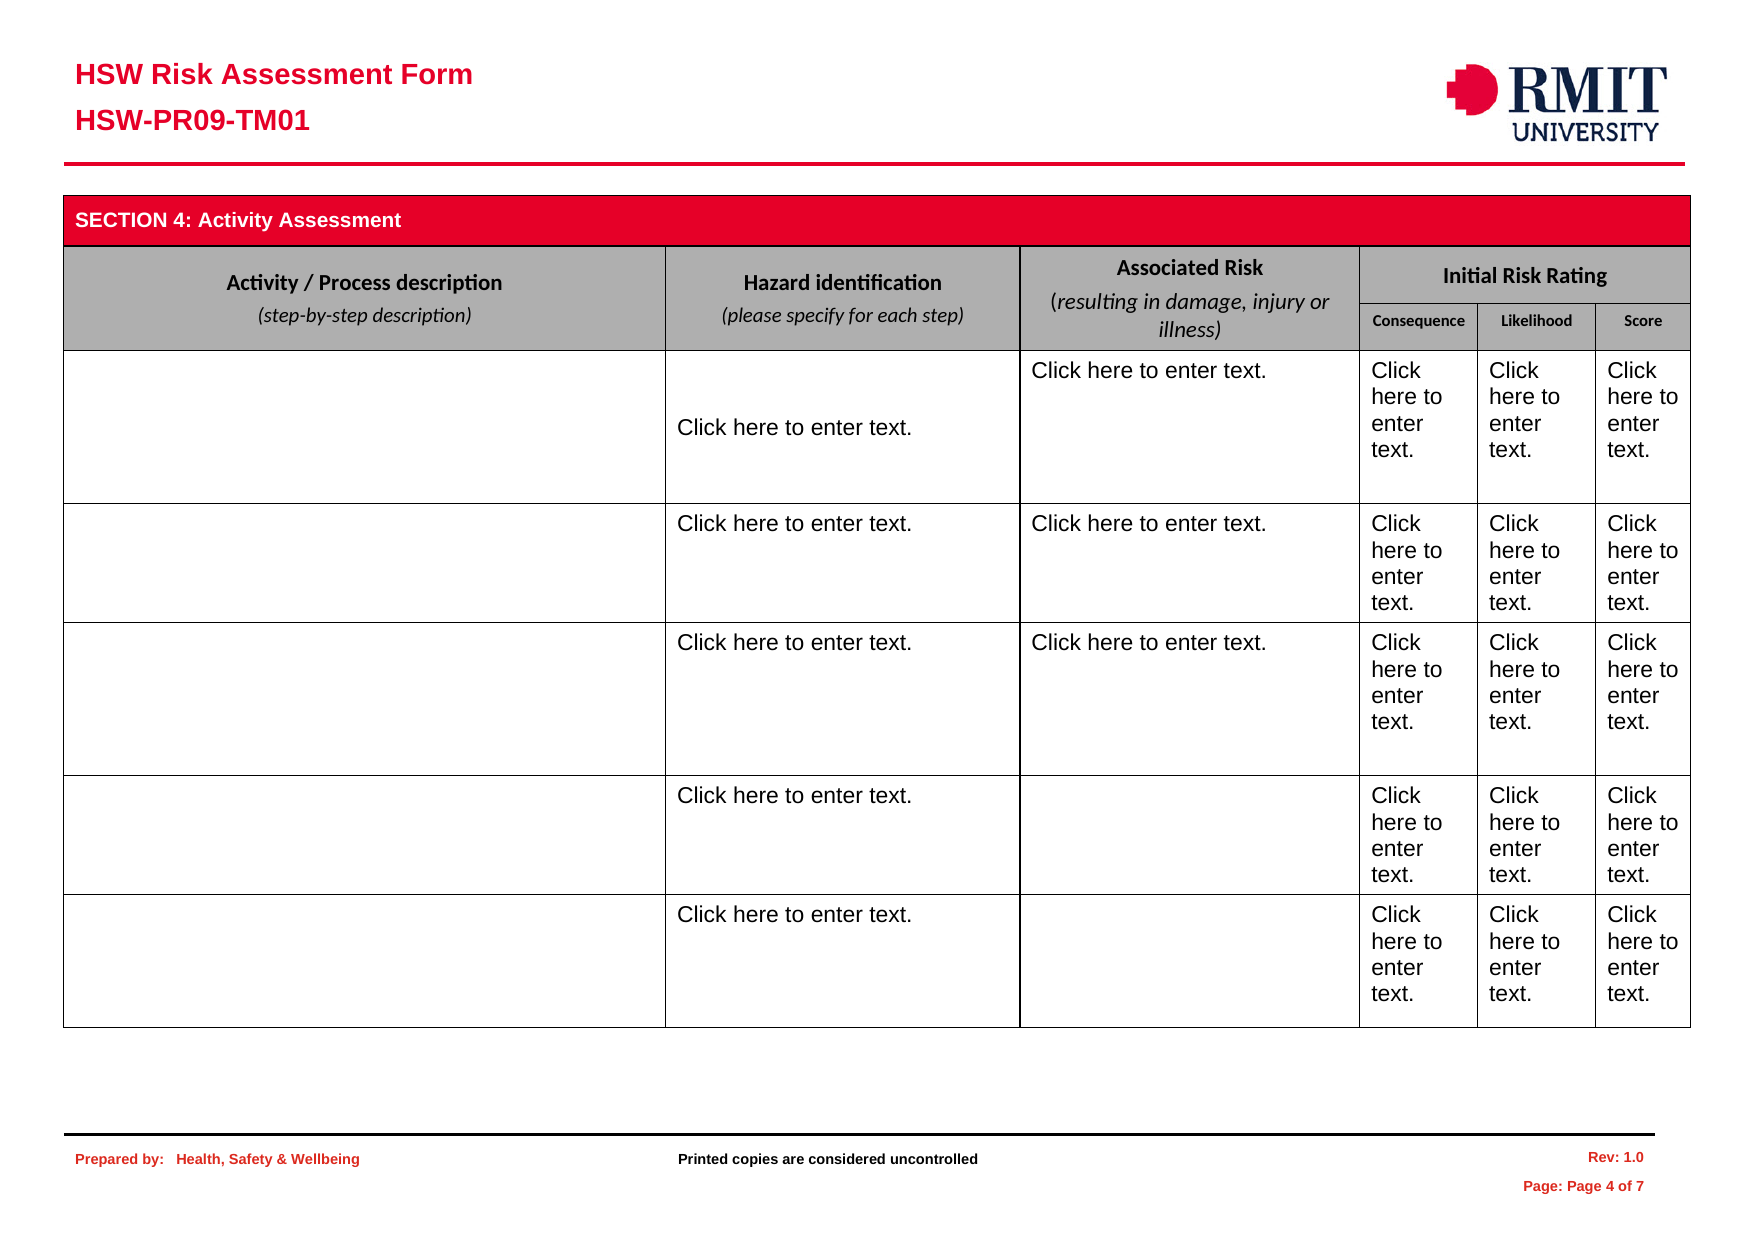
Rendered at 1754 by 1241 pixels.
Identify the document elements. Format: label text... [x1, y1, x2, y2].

table_cell [64, 623, 665, 775]
table_cell [1596, 351, 1690, 503]
table_header SECTION 4: Activity Assessment [64, 196, 1690, 245]
table_header Associated Risk (resulting in damage, injury or illness) [1021, 247, 1359, 350]
table_cell [64, 504, 665, 622]
table_cell [64, 351, 665, 503]
table_header Hazard identification (please specify for each step) [666, 247, 1019, 350]
picture [1437, 55, 1674, 150]
table_cell [1596, 623, 1690, 775]
table_cell Score [1596, 304, 1690, 350]
table_cell [64, 776, 665, 894]
table_header Activity / Process description (step-by-step description) [64, 247, 665, 350]
table_header Initial Risk Rating [1360, 247, 1690, 303]
table_cell [1596, 776, 1690, 894]
table_cell Likelihood [1478, 304, 1595, 350]
table_cell [64, 895, 665, 1027]
table_cell [1596, 895, 1690, 1027]
table_cell Consequence [1360, 304, 1477, 350]
table_cell [1021, 895, 1359, 1027]
table_cell [1021, 776, 1359, 894]
table_cell [1596, 504, 1690, 622]
